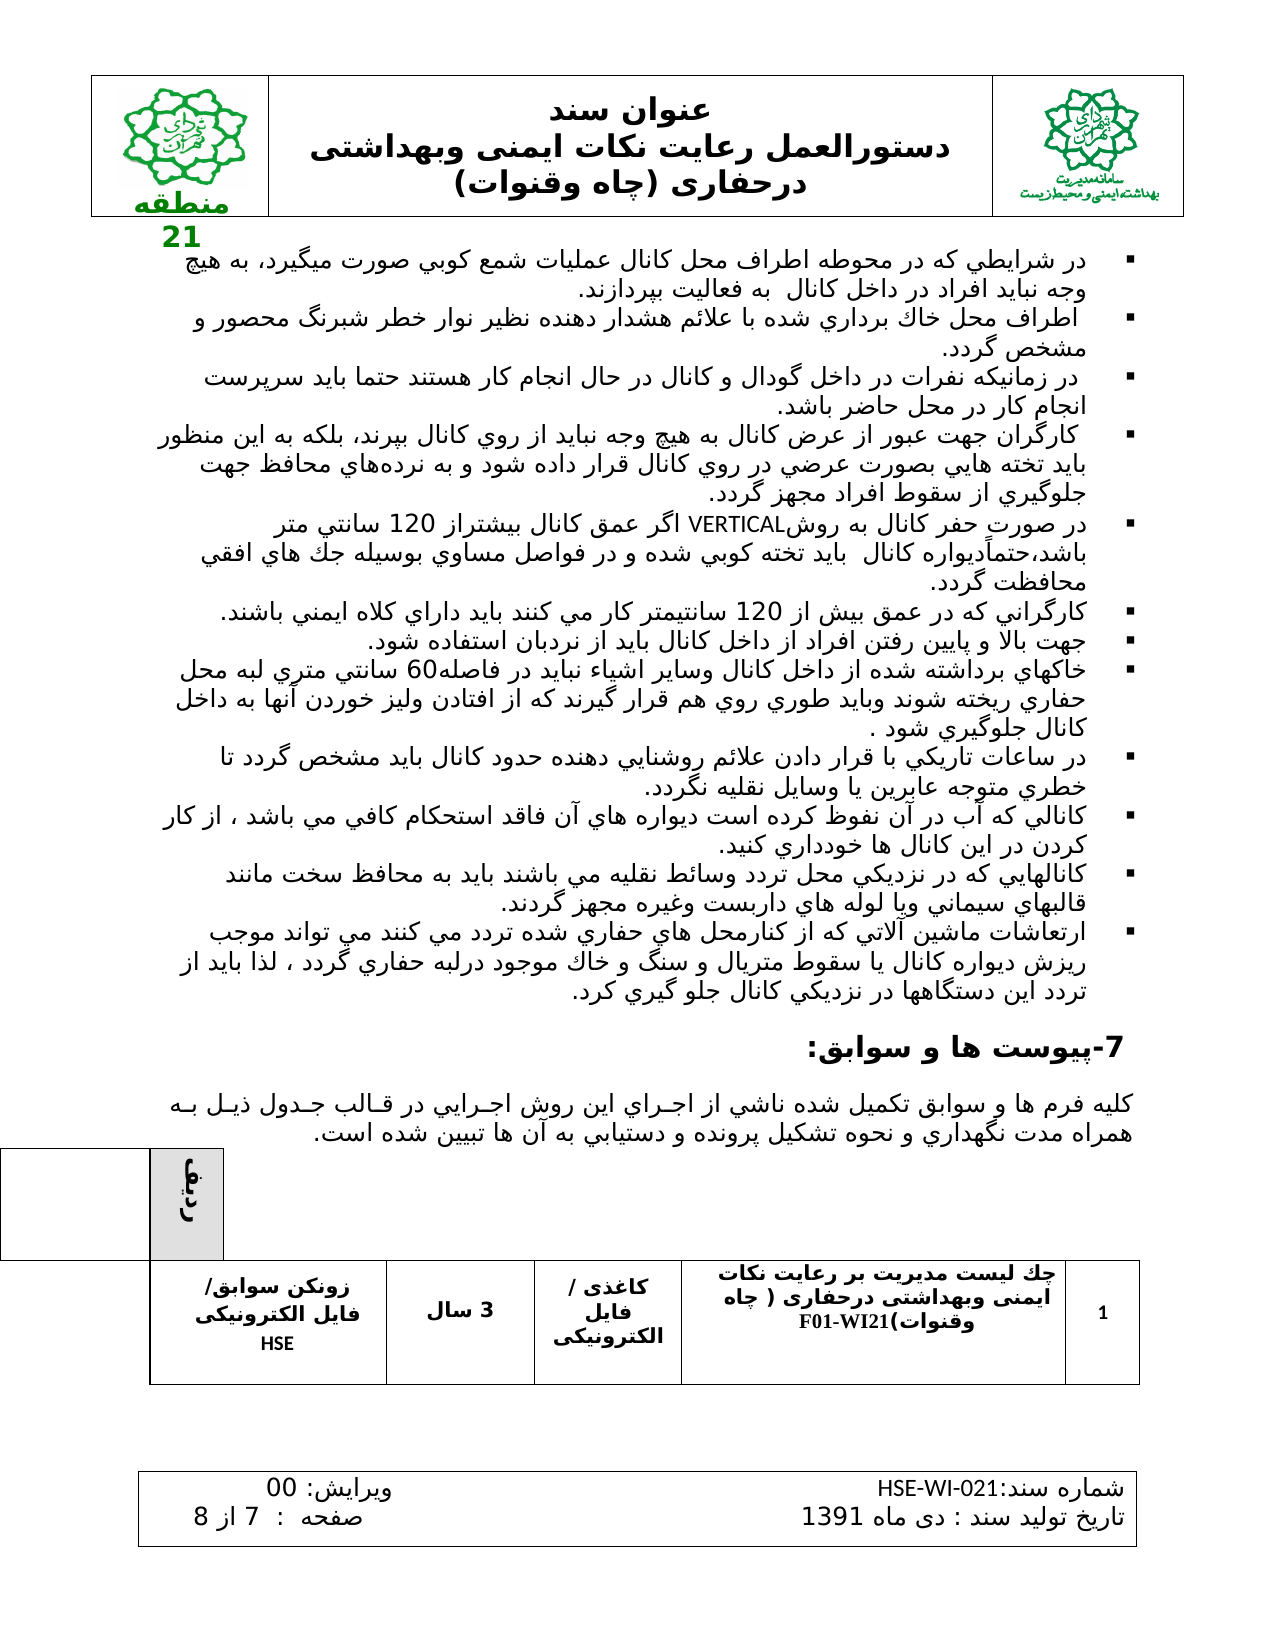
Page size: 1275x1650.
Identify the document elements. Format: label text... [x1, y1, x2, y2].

table_cell چك ليست مدیریت بر رعایت نکات ایمنی وبهداشتی درحفاری ( چاه وقنوات)F01-WI21 [682, 1261, 1065, 1384]
list كارگران جهت عبور از عرض كانال به هيچ وجه نبايد از روي كانال بپرند، بلكه به اين منظور بايد تخته هايي بصورت عرضي در روي كانال قرار داده شود و به نرده‌هاي محافظ جهت جلوگيري از سقوط افراد مجهز گردد. [150, 420, 1124, 508]
picture [1020, 87, 1159, 210]
table_cell 3 سال [387, 1261, 534, 1384]
list كارگراني كه در عمق بيش از 120 سانتيمتر كار مي كنند بايد داراي كلاه ايمني باشند. [150, 597, 1124, 626]
list ارتعاشات ماشين آلاتي كه از كنارمحل هاي حفاري شده تردد مي كنند مي تواند موجب ريزش ديواره كانال يا سقوط متريال و سنگ و خاك موجود درلبه حفاري گردد ، لذا بايد از تردد اين دستگاهها در نزديكي كانال جلو گيري كرد. [150, 918, 1124, 1005]
list كانالهايي كه در نزديكي محل تردد وسائط نقليه مي باشند بايد به محافظ سخت مانند قالبهاي سيماني ويا لوله هاي داربست وغيره مجهز گردند. [150, 859, 1124, 918]
list كانالي كه آب در آن نفوظ كرده است ديواره هاي آن فاقد استحكام كافي مي باشد ، از كار كردن در اين كانال ها خودداري كنيد. [150, 801, 1124, 859]
subtitle 7-پيوست ها و سوابق: [19, 1030, 1125, 1064]
text كليه فرم ها و سوابق تكميل شده ناشي از اجراي اين روش اجرايي در قالب جدول ذيل به همراه مدت نگهداري و نحوه تشكيل پرونده و دستيابي به آن ها تبيين شده است. [169, 1089, 1134, 1147]
picture [116, 87, 248, 189]
list در ساعات تاريكي با قرار دادن علائم روشنايي دهنده حدود كانال بايد مشخص گردد تا خطري متوجه عابرين يا وسايل نقليه نگردد. [150, 743, 1124, 801]
table_header رديف [151, 1149, 223, 1260]
table_cell کاغذی / فایل الکترونیکی [535, 1261, 681, 1384]
table_cell 1 [1066, 1261, 1139, 1384]
list اطراف محل خاك برداري شده با علائم هشدار دهنده نظير نوار خطر شبرنگ محصور و مشخص گردد. [150, 304, 1124, 362]
table_cell زونکن سوابق/ فایل الکترونیکیHSE [151, 1261, 386, 1384]
list در زمانيكه نفرات در داخل گودال و كانال در حال انجام كار هستند حتما بايد سرپرست انجام كار در محل حاضر باشد. [150, 362, 1124, 420]
list در شرايطي كه در محوطه اطراف محل كانال عمليات شمع كوبي صورت ميگيرد، به هيچ وجه نبايد افراد در داخل كانال به فعاليت بپردازند. [150, 245, 1124, 304]
list در صورت حفر كانال به روشVERTICAL اگر عمق كانال بيشتراز 120 سانتي متر باشد،حتماًديواره كانال بايد تخته كوبي شده و در فواصل مساوي بوسيله جك هاي افقي محافظت گردد. [150, 508, 1124, 597]
list جهت بالا و پايين رفتن افراد از داخل كانال بايد از نردبان استفاده شود. [150, 626, 1124, 655]
list خاكهاي برداشته شده از داخل كانال وساير اشياء نبايد در فاصله60 سانتي متري لبه محل حفاري ريخته شوند وبايد طوري روي هم قرار گيرند كه از افتادن وليز خوردن آنها به داخل كانال جلوگيري شود . [150, 655, 1124, 743]
